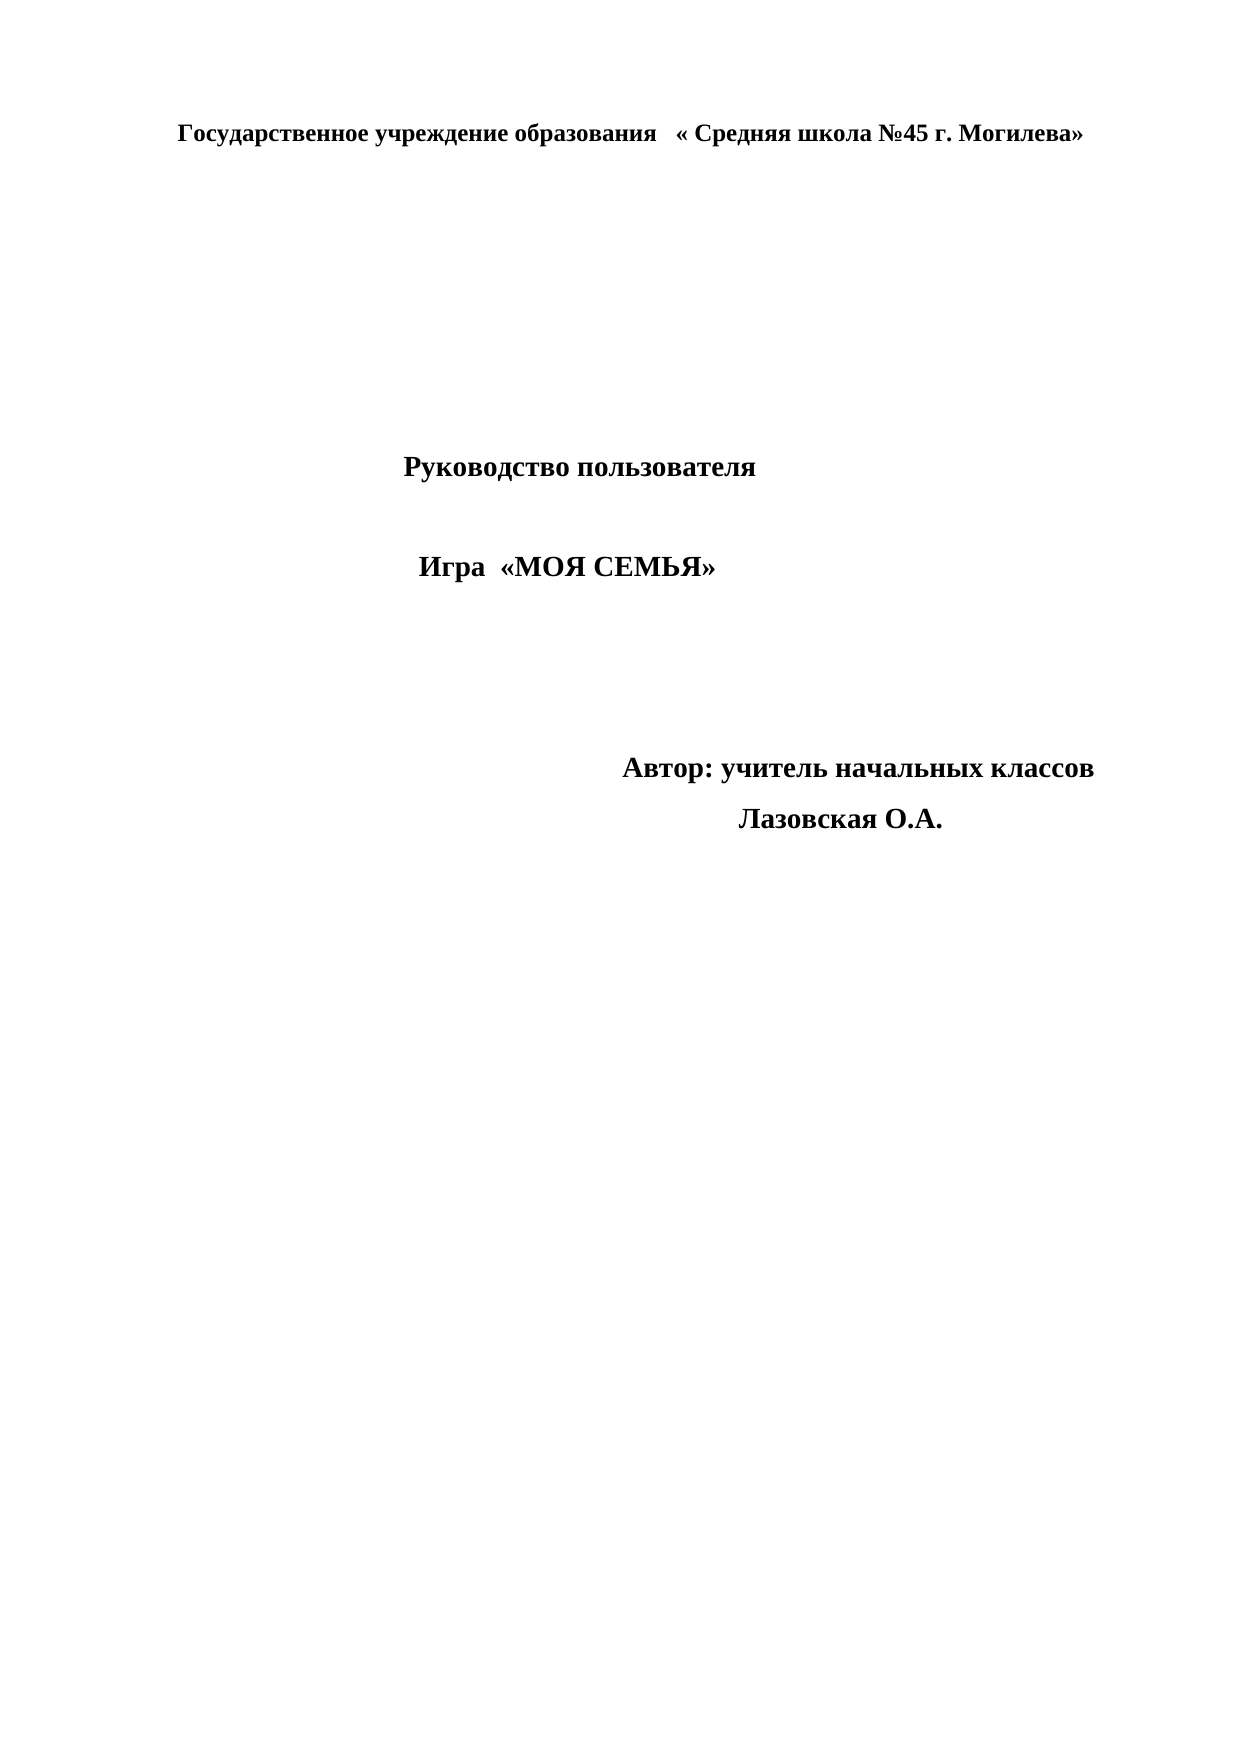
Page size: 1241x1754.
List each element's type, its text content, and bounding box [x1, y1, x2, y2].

text Руководство пользователя [177, 449, 1152, 482]
text Автор: учитель начальных классов [177, 751, 1152, 784]
text Государственное учреждение образования « Средняя школа №45 г. Могилева» [177, 118, 1152, 147]
text Игра «МОЯ СЕМЬЯ» [177, 549, 1152, 583]
text Лазовская О.А. [177, 801, 1152, 834]
